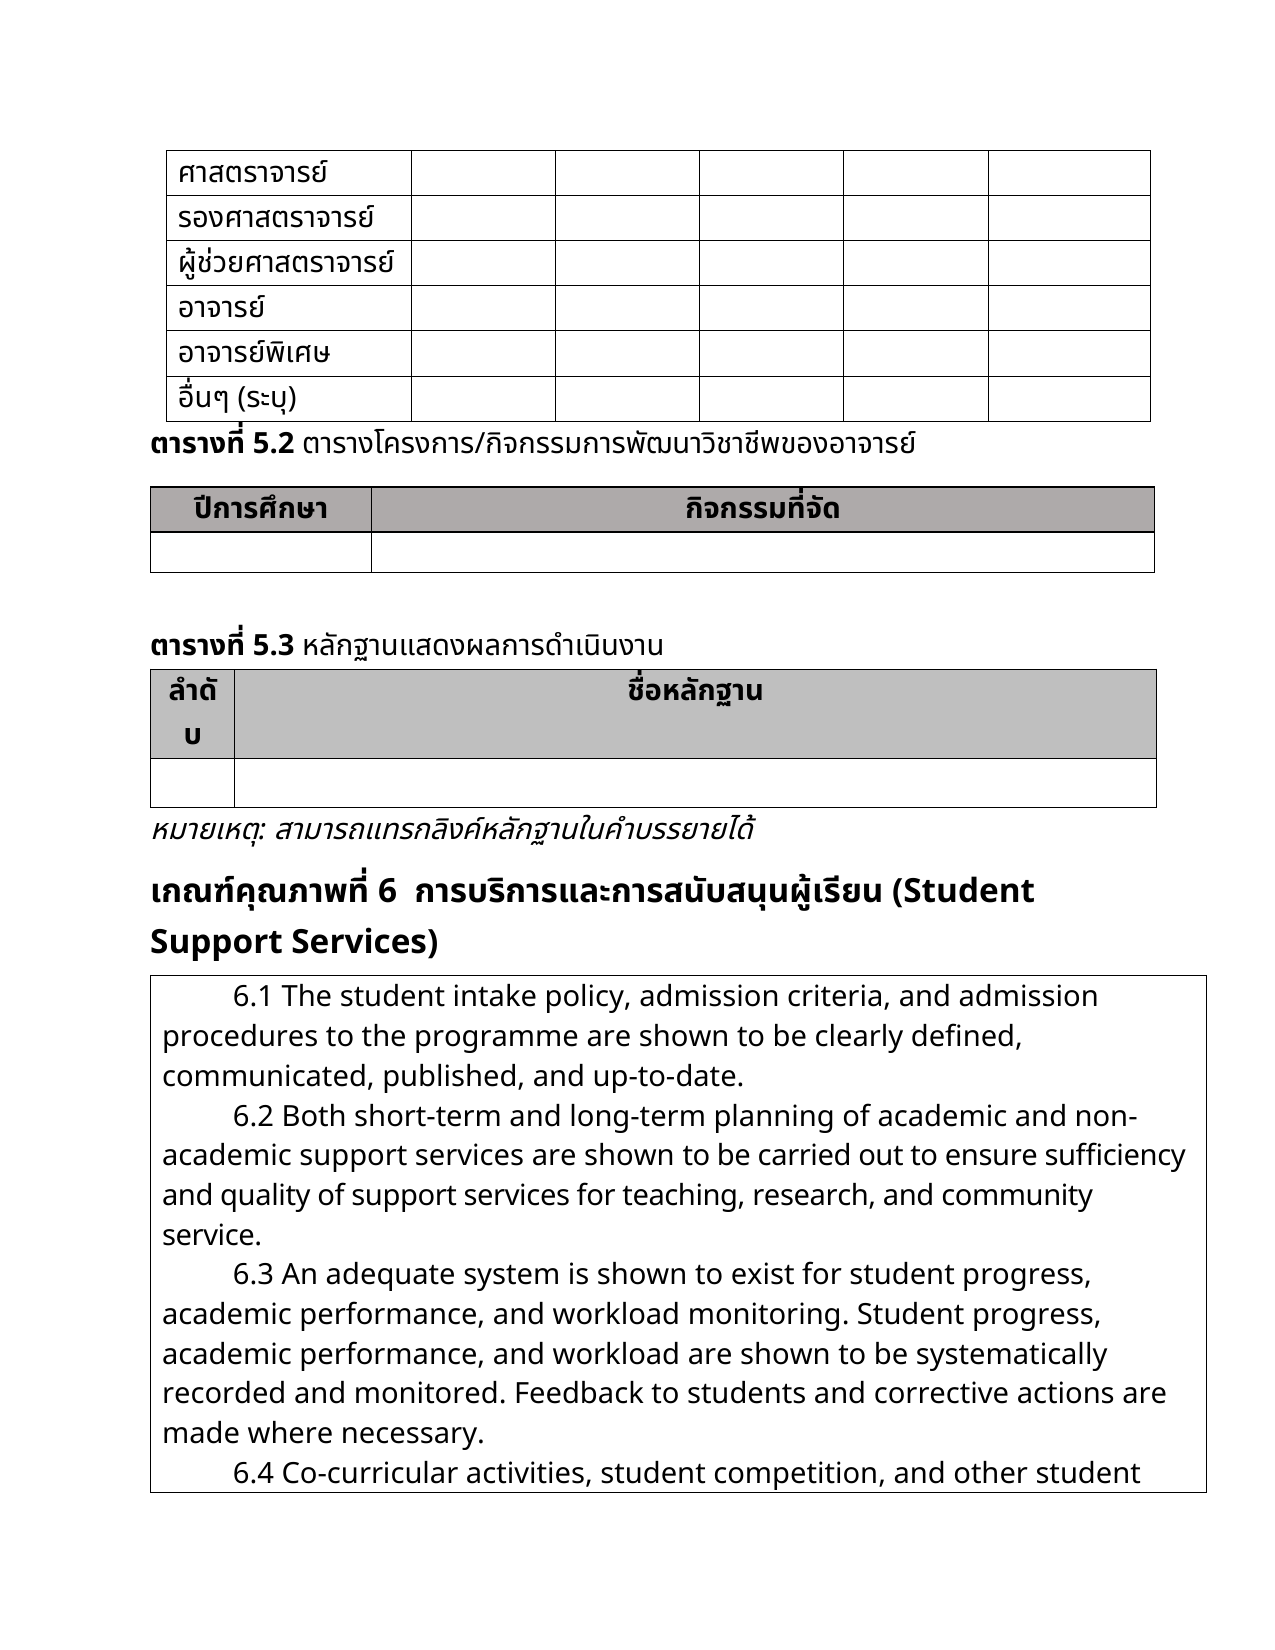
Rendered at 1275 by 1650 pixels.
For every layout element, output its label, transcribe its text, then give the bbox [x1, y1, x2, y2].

text เกณฑ์คุณภาพที่ 6 การบริการและการสนับสนุนผู้เรียน (Student Support Services) [150, 867, 1167, 963]
table_cell [372, 533, 1154, 572]
table_cell [989, 286, 1150, 330]
table_cell อื่นๆ (ระบุ) [167, 377, 411, 421]
table_cell อาจารย์พิเศษ [167, 331, 411, 376]
table_cell [556, 151, 699, 195]
table_cell [844, 151, 988, 195]
text ตารางที่ 5.3 หลักฐานแสดงผลการดำเนินงาน [150, 624, 1167, 668]
table_cell [412, 286, 555, 330]
table_cell [556, 331, 699, 376]
table_cell [844, 286, 988, 330]
table_header กิจกรรมที่จัด [372, 488, 1154, 531]
table_header ลำดับ [151, 670, 234, 758]
table_cell [989, 331, 1150, 376]
table_cell [700, 151, 843, 195]
table_cell [844, 196, 988, 240]
table_cell [556, 196, 699, 240]
table_cell [989, 241, 1150, 285]
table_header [151, 976, 1206, 1492]
table_cell [556, 241, 699, 285]
table_cell [700, 286, 843, 330]
table_cell ศาสตราจารย์ [167, 151, 411, 195]
table_cell [556, 377, 699, 421]
table_cell รองศาสตราจารย์ [167, 196, 411, 240]
table_cell [151, 759, 234, 807]
table_cell [235, 759, 1156, 807]
table_cell [412, 241, 555, 285]
table_cell [412, 151, 555, 195]
table_cell [844, 331, 988, 376]
table_cell [700, 196, 843, 240]
table_cell [556, 286, 699, 330]
table_cell [412, 377, 555, 421]
table_cell [700, 241, 843, 285]
table_header ปีการศึกษา [151, 488, 371, 531]
table_cell [989, 151, 1150, 195]
table_cell [412, 331, 555, 376]
table_cell [844, 241, 988, 285]
table_cell [700, 377, 843, 421]
table_cell [844, 377, 988, 421]
table_cell [989, 377, 1150, 421]
table_cell [700, 331, 843, 376]
text หมายเหตุ: สามารถแทรกลิงค์หลักฐานในคำบรรยายได้ [150, 808, 1167, 852]
table_cell อาจารย์ [167, 286, 411, 330]
table_header ชื่อหลักฐาน [235, 670, 1156, 758]
table_cell [151, 533, 371, 572]
table_cell [412, 196, 555, 240]
text ตารางที่ 5.2 ตารางโครงการ/กิจกรรมการพัฒนาวิชาชีพของอาจารย์ [150, 422, 1167, 466]
table_cell [989, 196, 1150, 240]
table_cell ผู้ช่วยศาสตราจารย์ [167, 241, 411, 285]
